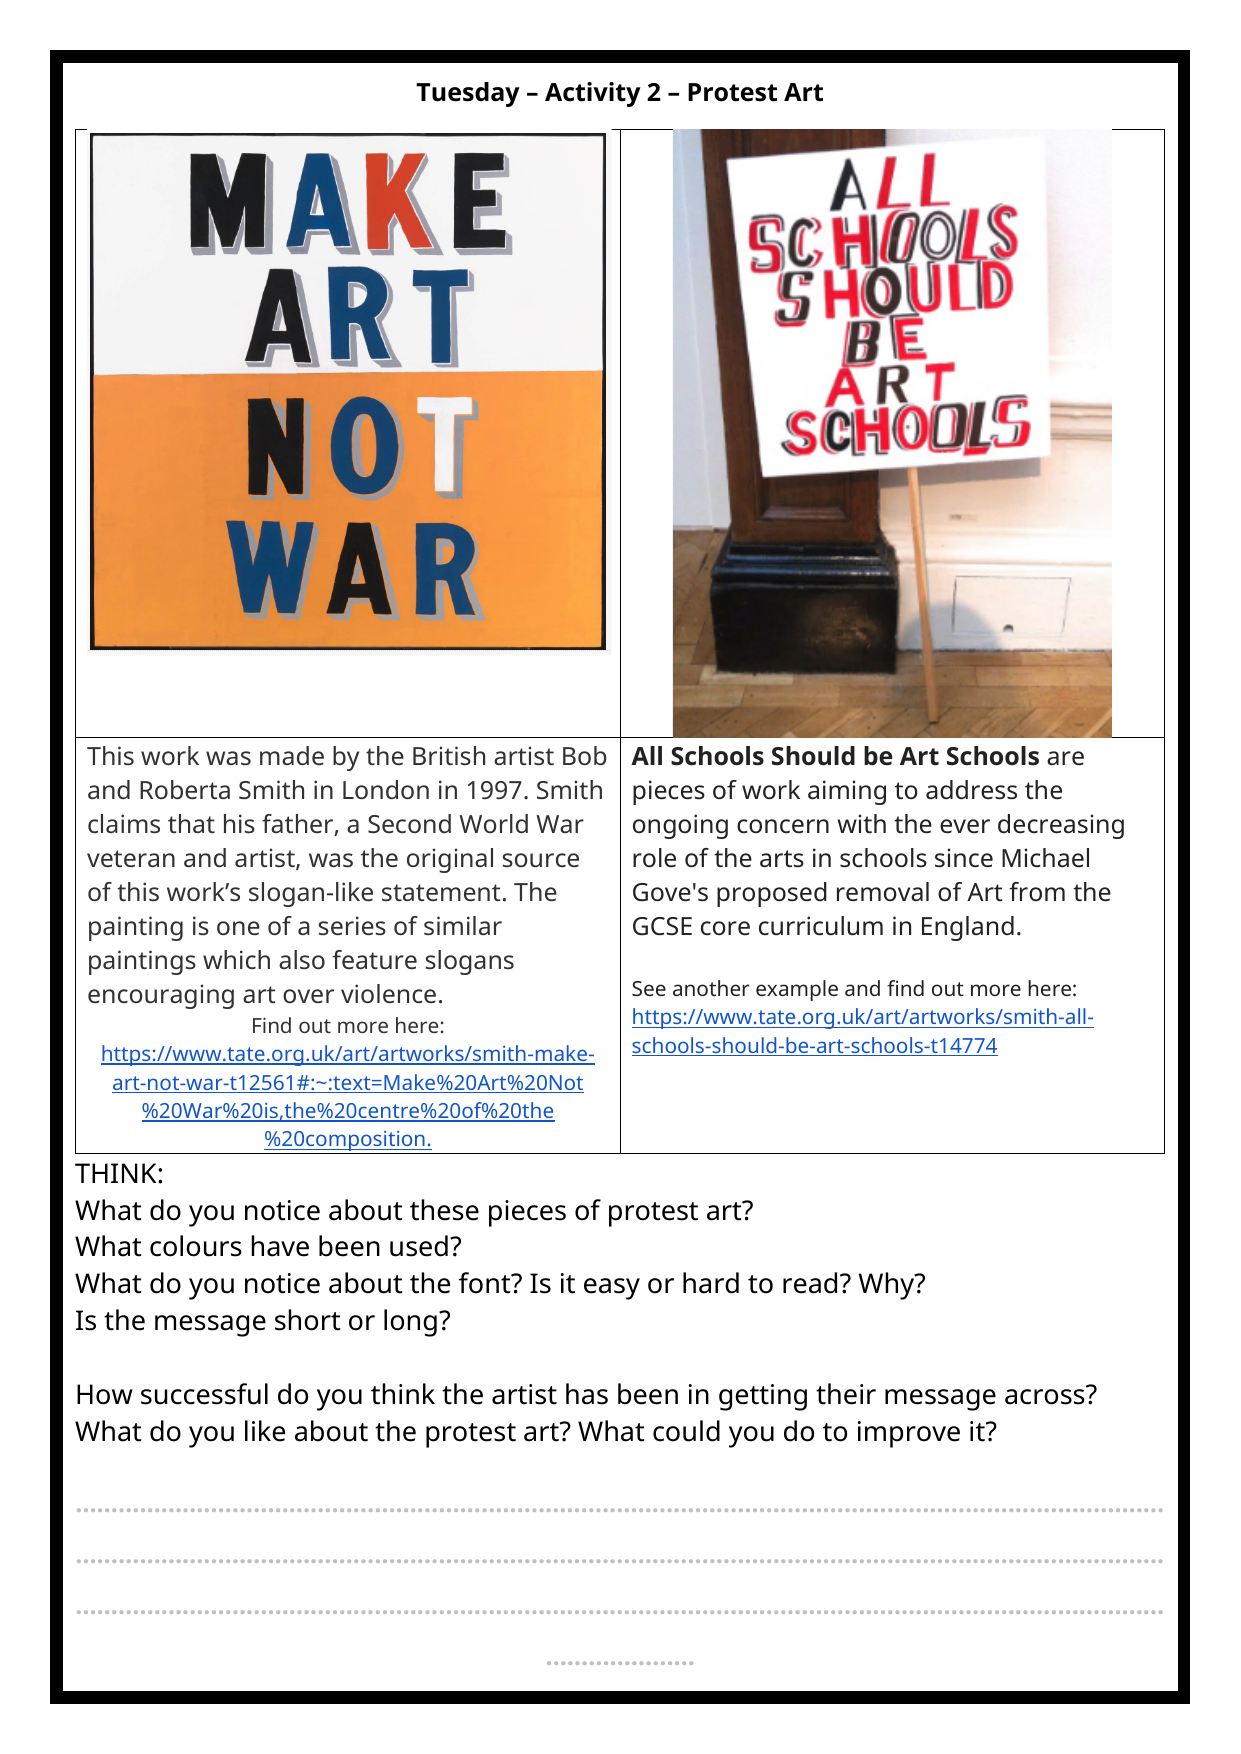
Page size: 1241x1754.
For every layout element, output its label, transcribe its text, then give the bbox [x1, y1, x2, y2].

text What colours have been used? [75, 1228, 1165, 1265]
picture [672, 129, 1112, 738]
text THINK: [75, 1154, 1165, 1191]
table_header [621, 130, 672, 737]
text Tuesday – Activity 2 – Protest Art [75, 75, 1165, 109]
text What do you like about the protest art? What could you do to improve it? [75, 1412, 1165, 1449]
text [75, 1486, 1165, 1673]
table_header [1112, 130, 1164, 737]
table_cell This work was made by the British artist Bob and Roberta Smith in London in 1997. Smith claims that his father, a Second World War veteran and artist, was the original source of this work’s slogan-like statement. The painting is one of a series of similar paintings which also feature slogans encouraging art over violence. Find out more here: https://www.tate.org.uk/art/artworks/smith-make-art-not-war-t12561#:~:text=Make%20Art%20Not%20War%20is,the%20centre%20of%20the%20composition. [76, 738, 620, 1153]
picture [86, 129, 612, 655]
text What do you notice about the font? Is it easy or hard to read? Why? [75, 1265, 1165, 1302]
table_cell All Schools Should be Art Schools are pieces of work aiming to address the ongoing concern with the ever decreasing role of the arts in schools since Michael Gove's proposed removal of Art from the GCSE core curriculum in England. See another example and find out more here: https://www.tate.org.uk/art/artworks/smith-all-schools-should-be-art-schools-t14774 [621, 738, 1164, 1153]
text Is the message short or long? [75, 1302, 1165, 1338]
text How successful do you think the artist has been in getting their message across? [75, 1375, 1165, 1412]
text What do you notice about these pieces of protest art? [75, 1191, 1165, 1228]
table_header [76, 130, 620, 737]
